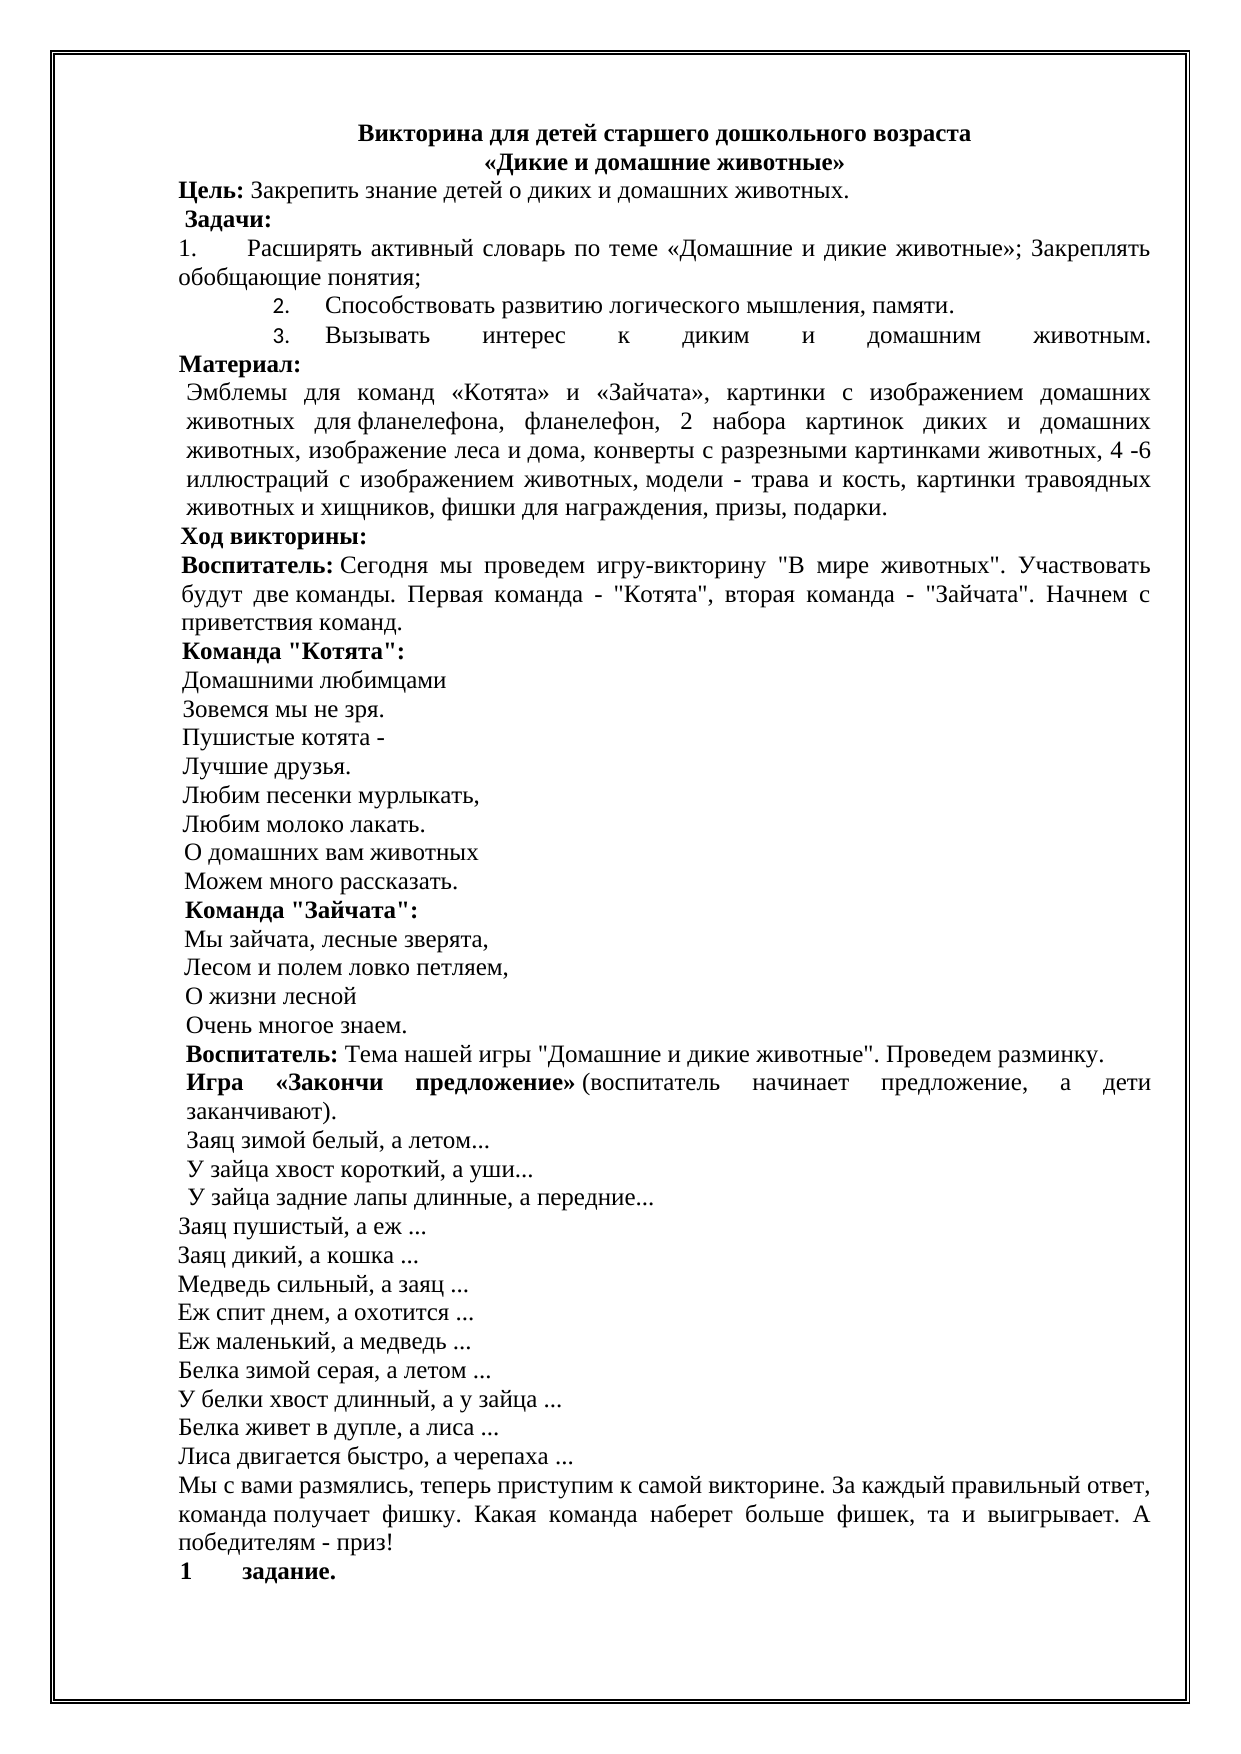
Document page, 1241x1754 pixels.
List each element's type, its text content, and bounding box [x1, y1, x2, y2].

text Белка живет в дупле, а лиса ... [178, 1412, 1152, 1441]
text Цель: Закрепить знание детей о диких и домашних животных. [178, 176, 1152, 204]
text Еж маленький, а медведь ... [177, 1326, 1152, 1355]
text Мы с вами размялись, теперь приступим к самой викторине. За каждый правильный ответ, команда получает фишку. Какая команда наберет больше фишек, та и выигрывает. А победителям - приз! [178, 1470, 1152, 1556]
text Медведь сильный, а заяц ... [177, 1269, 1152, 1297]
text Домашними любимцами [182, 665, 1152, 694]
text 1 задание. [179, 1556, 1152, 1585]
text Команда "Котята": [182, 636, 1152, 665]
list Вызывать интерес к диким и домашним животным. Материал: [179, 320, 1152, 377]
text Ход викторины: [180, 521, 1152, 550]
text Заяц дикий, а кошка ... [177, 1240, 1152, 1269]
text Белка зимой серая, а летом ... [178, 1355, 1152, 1384]
text Воспитатель: Сегодня мы проведем игру-викторину "В мире животных". Участвовать будут две команды. Первая команда - "Котята", вторая команда - "Зайчата". Начнем с приветствия команд. [181, 550, 1152, 636]
text Зовемся мы не зря. [182, 694, 1152, 722]
text У белки хвост длинный, а у зайца ... [177, 1384, 1152, 1412]
text У зайца задние лапы длинные, а передние... [187, 1182, 1152, 1211]
text Заяц зимой белый, а летом... [186, 1125, 1152, 1154]
text Эмблемы для команд «Котята» и «Зайчата», картинки с изображением домашних животных для фланелефона, фланелефон, 2 набора картинок диких и домашних животных, изображение леса и дома, конверты с разрезными картинками животных, 4 -6 иллюстраций с изображением животных, модели - трава и кость, картинки травоядных животных и хищников, фишки для награждения, призы, подарки. [186, 377, 1152, 521]
list Способствовать развитию логического мышления, памяти. [179, 291, 1152, 320]
text Команда "Зайчата": [185, 895, 1152, 924]
text Лесом и полем ловко петляем, [184, 952, 1152, 981]
text Лучшие друзья. [182, 751, 1152, 780]
text Викторина для детей старшего дошкольного возраста [177, 118, 1152, 147]
text Любим молоко лакать. [182, 809, 1152, 837]
text Воспитатель: Тема нашей игры "Домашние и дикие животные". Проведем разминку. [186, 1039, 1152, 1067]
text Можем много рассказать. [184, 866, 1152, 895]
text «Дикие и домашние животные» [177, 147, 1152, 176]
text Мы зайчата, лесные зверята, [184, 924, 1152, 952]
text У зайца хвост короткий, а уши... [186, 1154, 1152, 1182]
text Игра «Закончи предложение» (воспитатель начинает предложение, а дети заканчивают). [186, 1067, 1152, 1125]
text Задачи: [178, 204, 1152, 233]
text Заяц пушистый, а еж ... [178, 1211, 1152, 1240]
text 1. Расширять активный словарь по теме «Домашние и дикие животные»; Закреплять обобщающие понятия; [178, 233, 1152, 291]
text О жизни лесной [185, 981, 1152, 1010]
text О домашних вам животных [184, 837, 1152, 866]
text Еж спит днем, а охотится ... [177, 1297, 1152, 1326]
text Любим песенки мурлыкать, [182, 780, 1152, 809]
text Лиса двигается быстро, а черепаха ... [178, 1441, 1152, 1470]
text Пушистые котята - [182, 722, 1152, 751]
text Очень многое знаем. [186, 1010, 1152, 1039]
